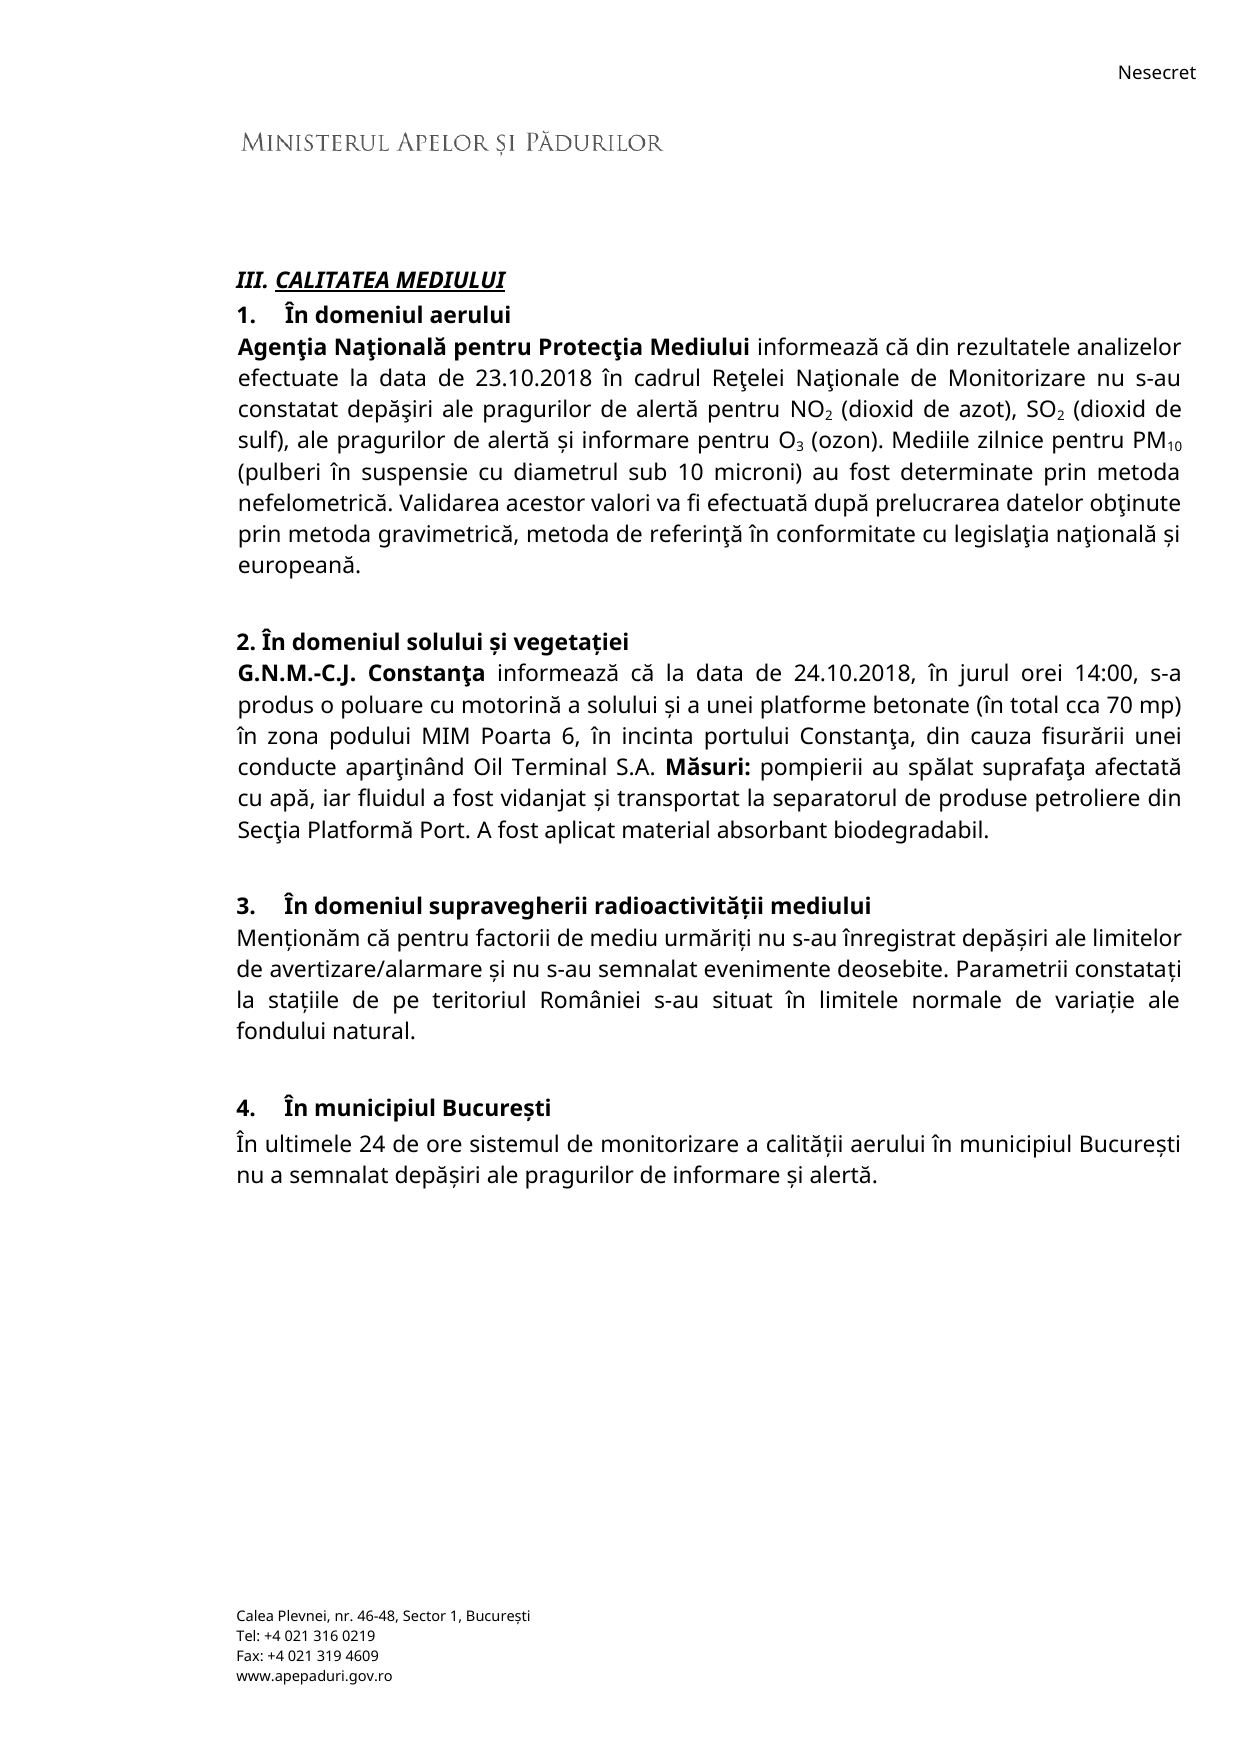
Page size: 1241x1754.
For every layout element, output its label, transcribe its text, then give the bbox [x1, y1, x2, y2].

text 2. În domeniul solului şi vegetaţiei [236, 626, 1182, 657]
text 4. În municipiul Bucureşti [236, 1092, 1182, 1123]
text 3. În domeniul supravegherii radioactivităţii mediului [236, 890, 1182, 922]
picture [236, 84, 668, 202]
text III. CALITATEA MEDIULUI [236, 263, 1182, 295]
list Agenţia Naţională pentru Protecţia Mediului informează că din rezultatele analizelor efectuate la data de 23.10.2018 în cadrul Reţelei Naţionale de Monitorizare nu s-au constatat depăşiri ale pragurilor de alertă pentru NO2 (dioxid de azot), SO2 (dioxid de sulf), ale pragurilor de alertă și informare pentru O3 (ozon). Mediile zilnice pentru PM10 (pulberi în suspensie cu diametrul sub 10 microni) au fost determinate prin metoda nefelometrică. Validarea acestor valori va fi efectuată după prelucrarea datelor obţinute prin metoda gravimetrică, metoda de referinţă în conformitate cu legislaţia naţională și europeană. [238, 331, 1182, 581]
text G.N.M.-C.J. Constanţa informează că la data de 24.10.2018, în jurul orei 14:00, s-a produs o poluare cu motorină a solului și a unei platforme betonate (în total cca 70 mp) în zona podului MIM Poarta 6, în incinta portului Constanţa, din cauza fisurării unei conducte aparţinând Oil Terminal S.A. Măsuri: pompierii au spălat suprafaţa afectată cu apă, iar fluidul a fost vidanjat și transportat la separatorul de produse petroliere din Secţia Platformă Port. A fost aplicat material absorbant biodegradabil. [237, 657, 1182, 845]
list În domeniul aerului [236, 299, 1182, 331]
text Menționăm că pentru factorii de mediu urmăriți nu s-au înregistrat depăşiri ale limitelor de avertizare/alarmare și nu s-au semnalat evenimente deosebite. Parametrii constataţi la staţiile de pe teritoriul României s-au situat în limitele normale de variație ale fondului natural. [236, 922, 1182, 1047]
text În ultimele 24 de ore sistemul de monitorizare a calităţii aerului în municipiul Bucureşti nu a semnalat depăşiri ale pragurilor de informare şi alertă. [236, 1128, 1182, 1190]
